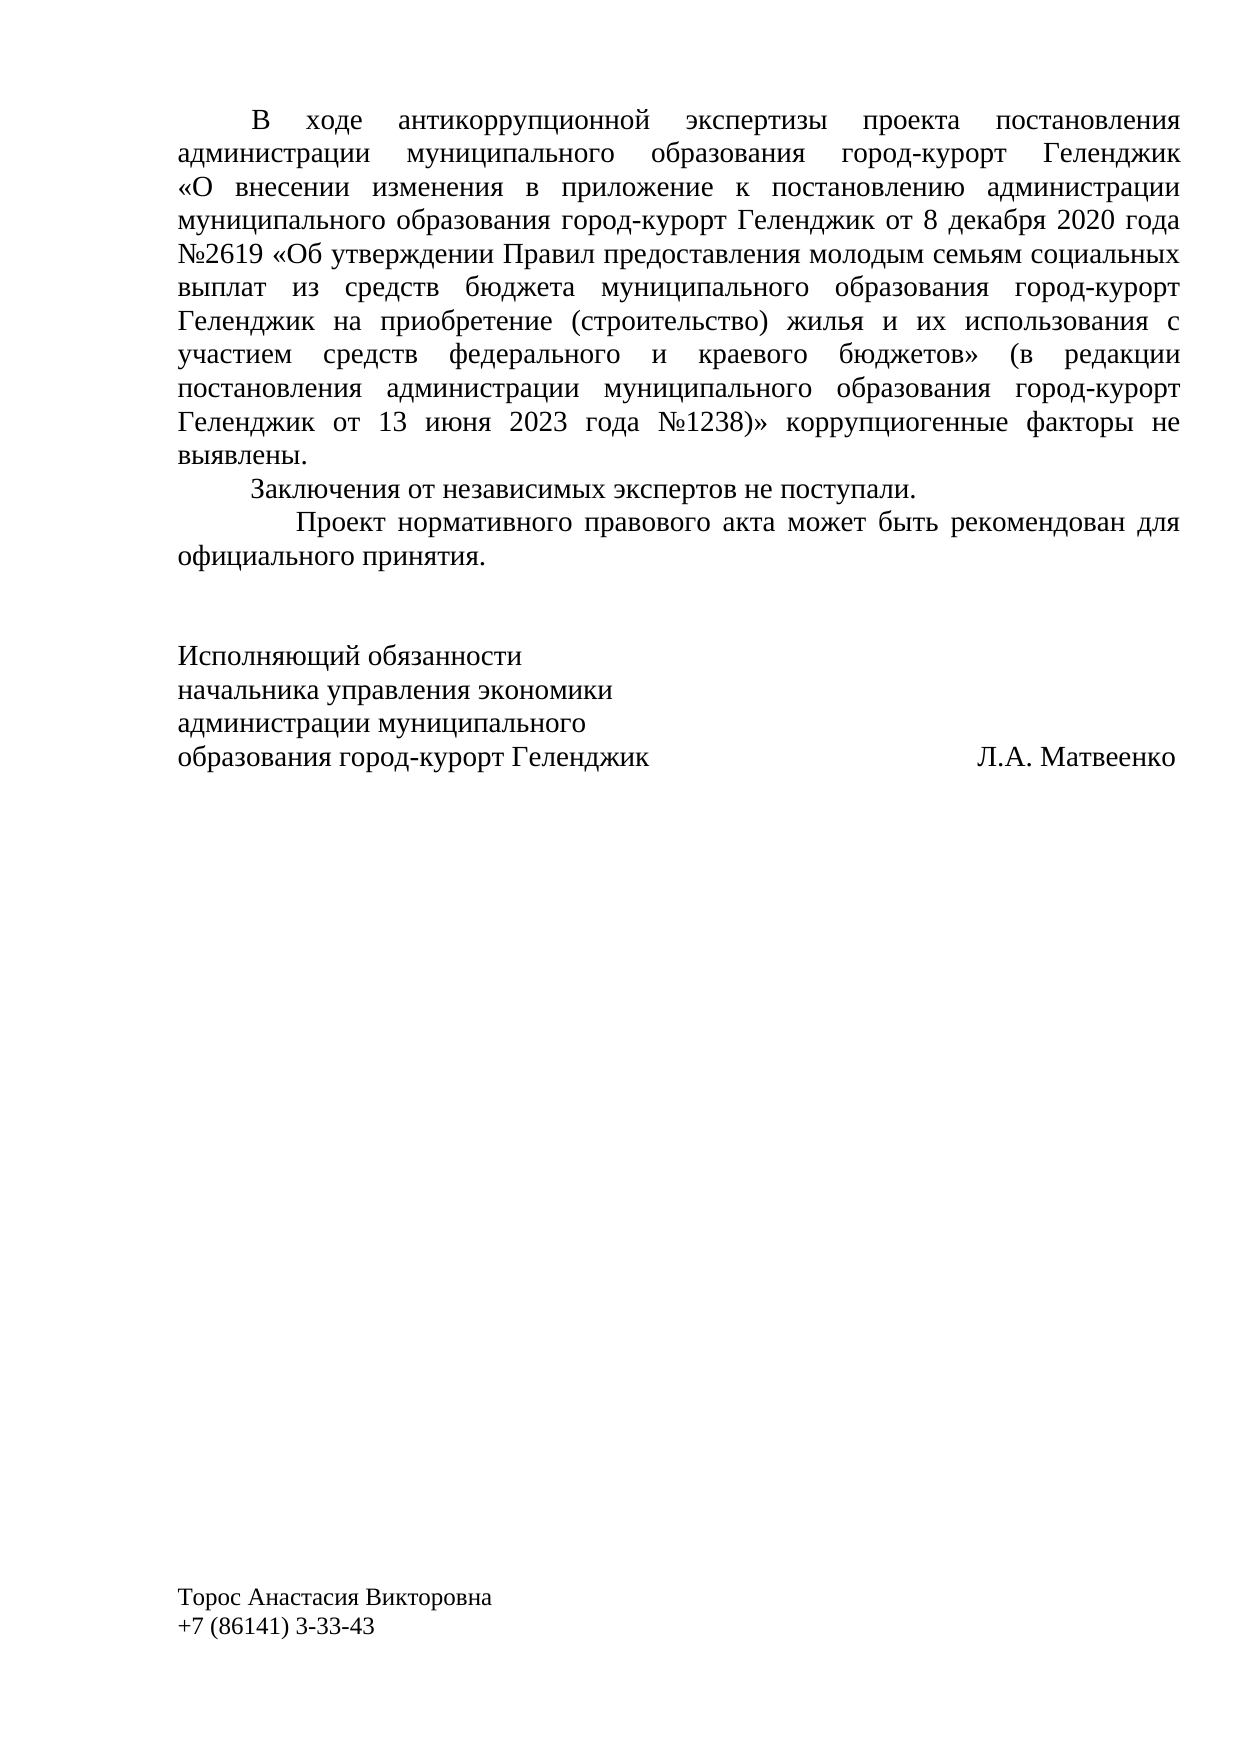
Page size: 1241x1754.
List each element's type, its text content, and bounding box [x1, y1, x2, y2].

text Торос Анастасия Викторовна [177, 1582, 1181, 1611]
text начальника управления экономики [177, 672, 1181, 706]
text +7 (86141) 3-33-43 [177, 1611, 1181, 1640]
text Исполняющий обязанности [177, 638, 1181, 672]
text В ходе антикоррупционной экспертизы проекта постановления администрации муниципального образования город-курорт Геленджик «О внесении изменения в приложение к постановлению администрации муниципального образования город-курорт Геленджик от 8 декабря 2020 года №2619 «Об утверждении Правил предоставления молодым семьям социальных выплат из средств бюджета муниципального образования город-курорт Геленджик на приобретение (строительство) жилья и их использования с участием средств федерального и краевого бюджетов» (в редакции постановления администрации муниципального образования город-курорт Геленджик от 13 июня 2023 года №1238)» коррупциогенные факторы не выявлены. [177, 102, 1181, 471]
text образования город-курорт Геленджик Л.А. Матвеенко [177, 739, 1181, 773]
text Проект нормативного правового акта может быть рекомендован для официального принятия. [177, 504, 1181, 571]
text администрации муниципального [177, 706, 1181, 739]
text Заключения от независимых экспертов не поступали. [177, 471, 1181, 504]
